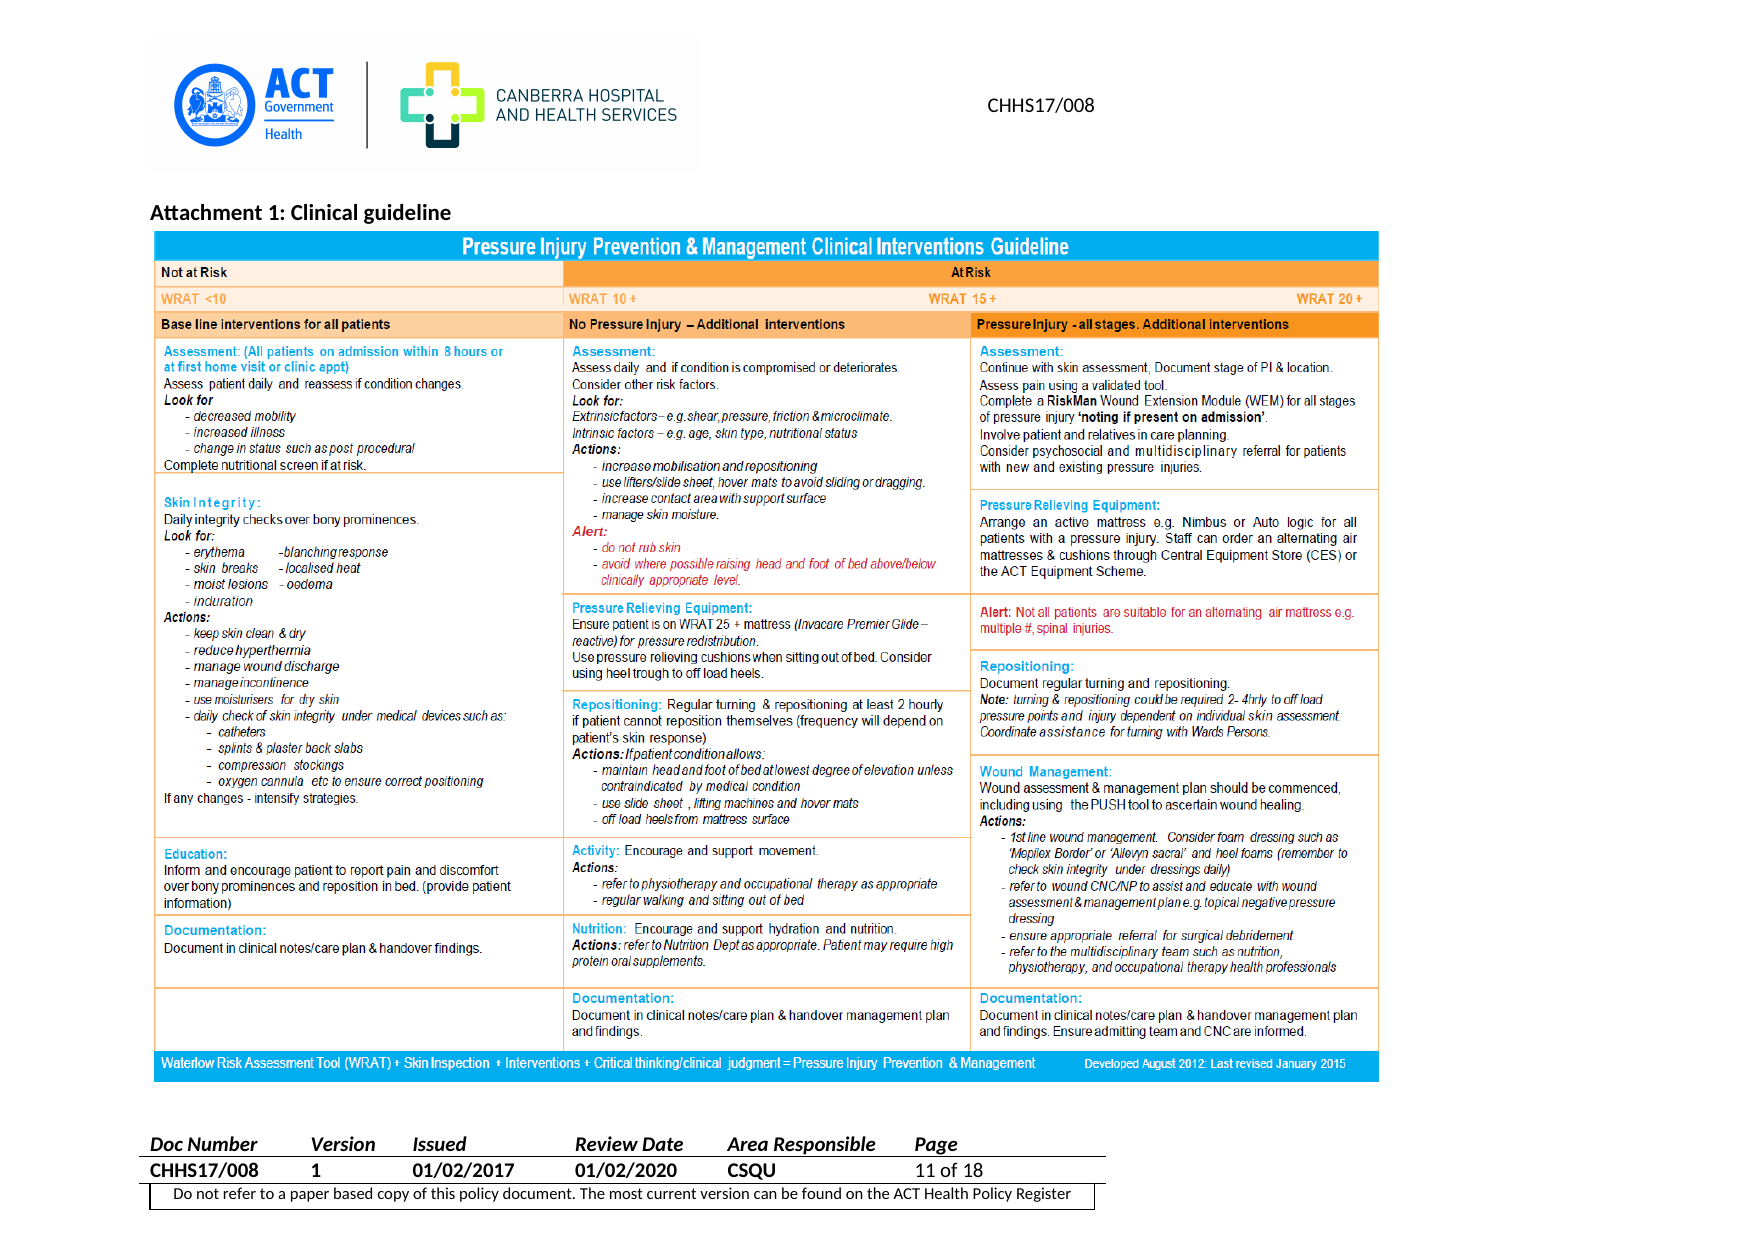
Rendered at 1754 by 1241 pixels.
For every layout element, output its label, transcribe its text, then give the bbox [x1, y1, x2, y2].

subtitle Attachment 1: Clinical guideline [150, 198, 1685, 226]
picture [150, 226, 1384, 1085]
picture [150, 37, 701, 173]
